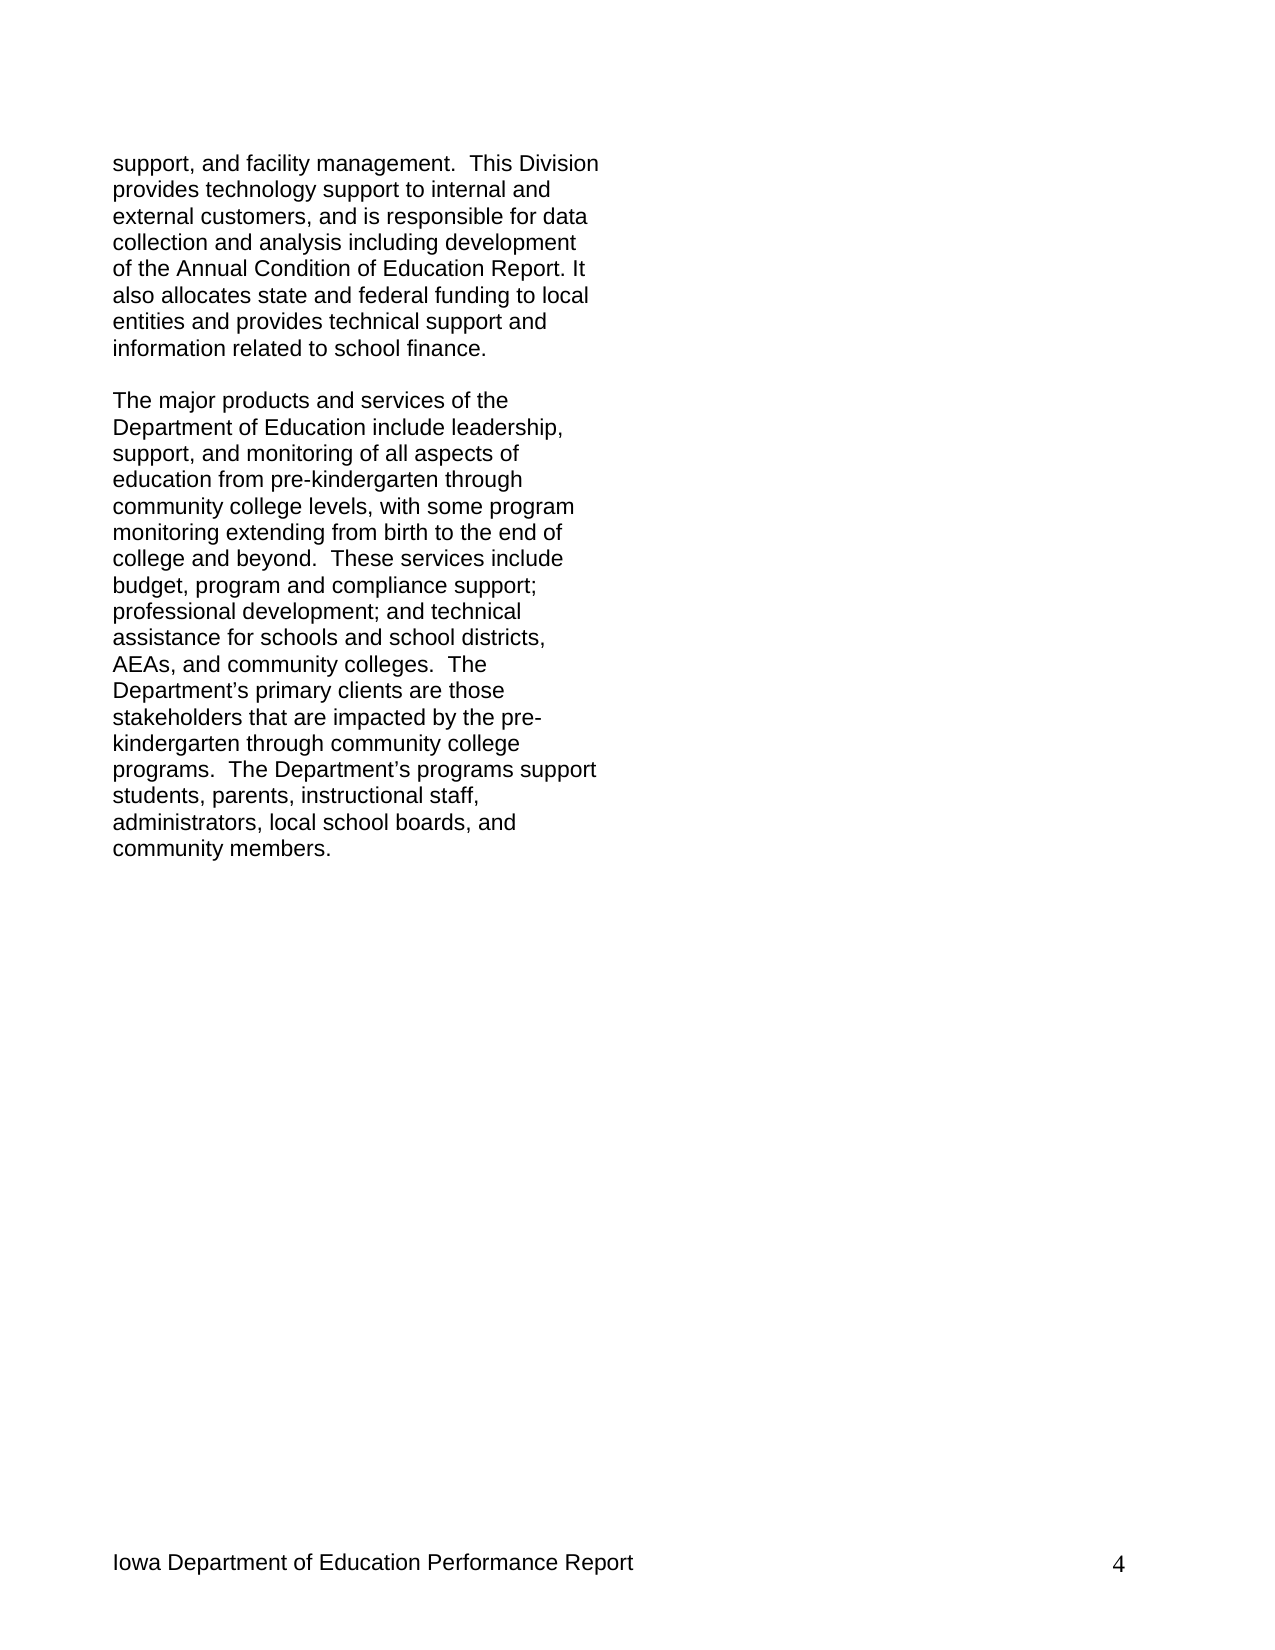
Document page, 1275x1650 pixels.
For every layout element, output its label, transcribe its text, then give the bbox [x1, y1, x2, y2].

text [112, 150, 600, 361]
text The major products and services of the Department of Education include leadership, support, and monitoring of all aspects of education from pre-kindergarten through community college levels, with some program monitoring extending from birth to the end of college and beyond. These services include budget, program and compliance support; professional development; and technical assistance for schools and school districts, AEAs, and community colleges. The Department’s primary clients are those stakeholders that are impacted by the pre-kindergarten through community college programs. The Department’s programs support students, parents, instructional staff, administrators, local school boards, and community members. [112, 387, 600, 862]
